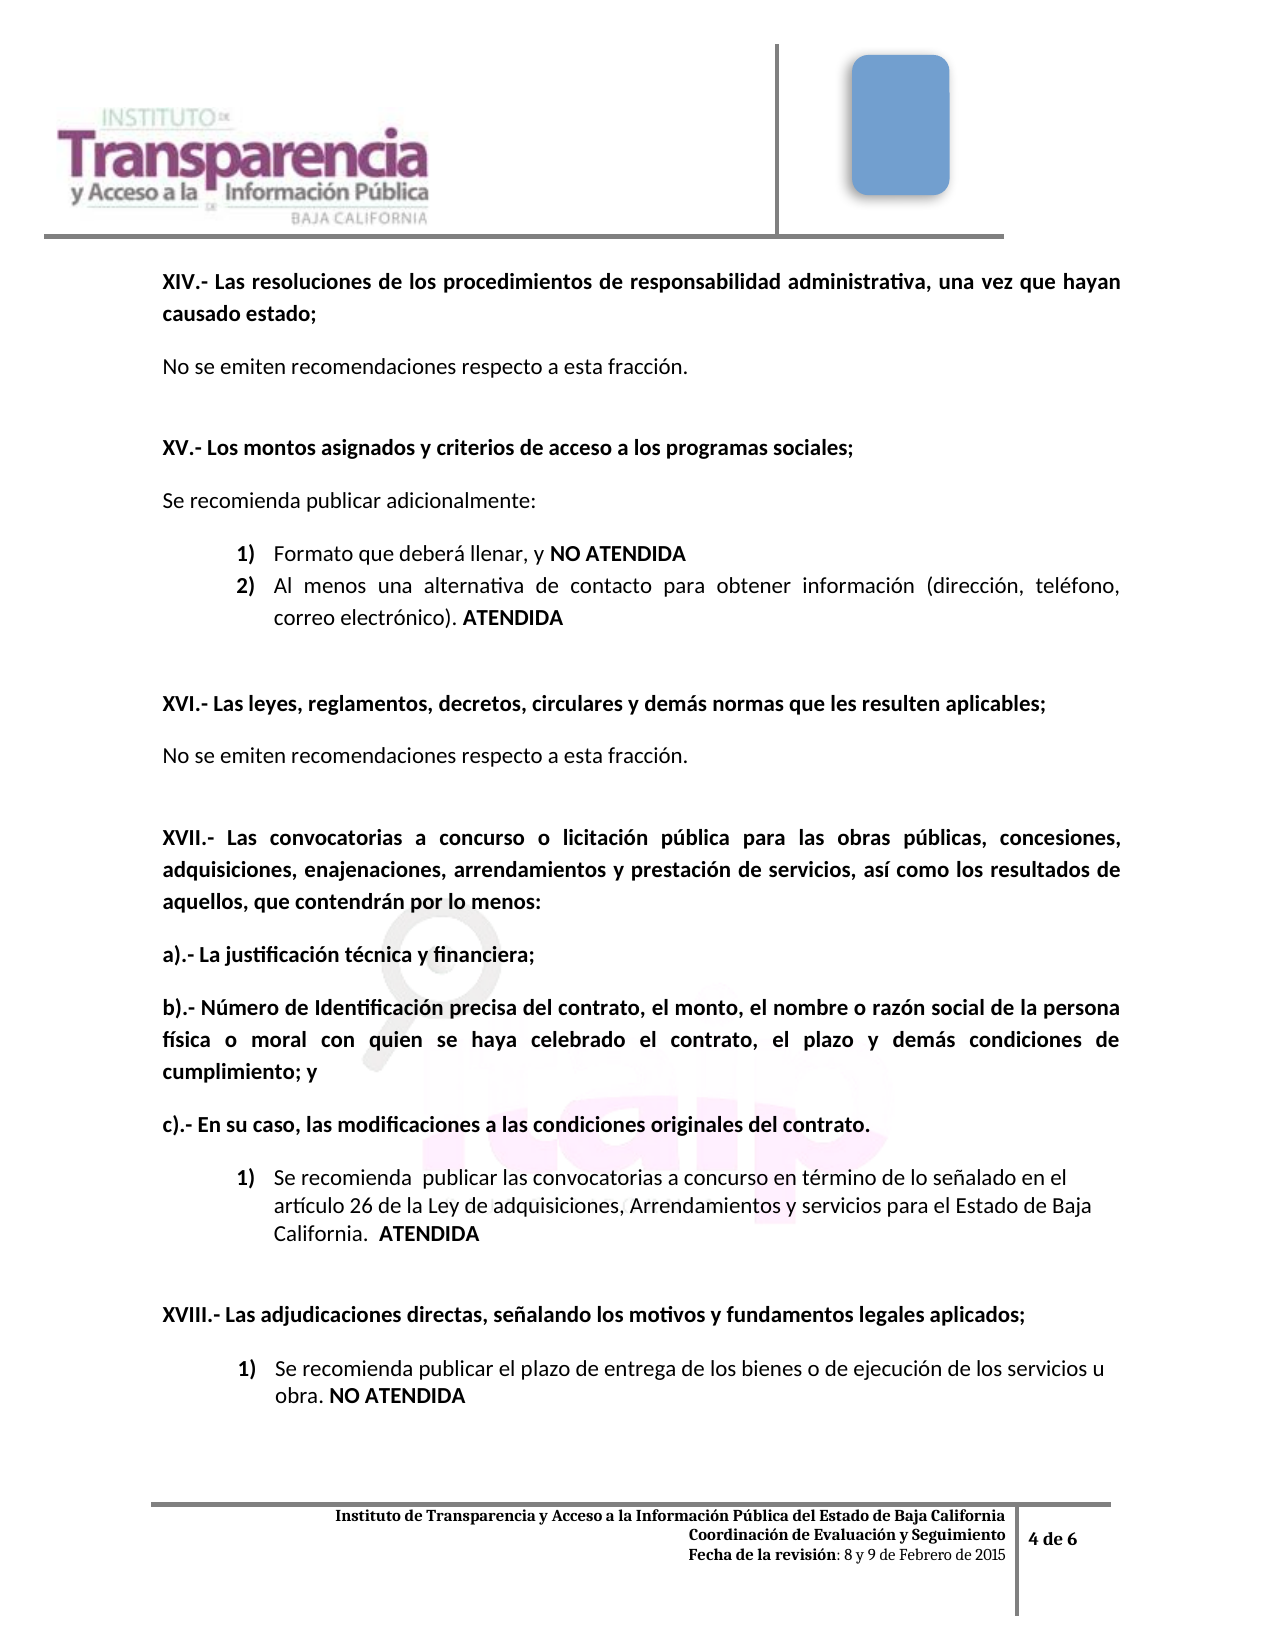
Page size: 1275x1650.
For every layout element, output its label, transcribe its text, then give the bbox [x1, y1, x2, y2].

picture [56, 107, 430, 227]
text XIV.- Las resoluciones de los procedimientos de responsabilidad administrativa, una vez que hayan causado estado; [162, 267, 1122, 327]
text XVII.- Las convocatorias a concurso o licitación pública para las obras públicas, concesiones, adquisiciones, enajenaciones, arrendamientos y prestación de servicios, así como los resultados de aquellos, que contendrán por lo menos: [162, 823, 1122, 915]
list Se recomienda publicar las convocatorias a concurso en término de lo señalado en el artículo 26 de la Ley de adquisiciones, Arrendamientos y servicios para el Estado de Baja California. ATENDIDA [236, 1163, 1122, 1248]
list Al menos una alternativa de contacto para obtener información (dirección, teléfono, correo electrónico). ATENDIDA [236, 571, 1122, 631]
list Formato que deberá llenar, y NO ATENDIDA [236, 539, 1122, 567]
text XVIII.- Las adjudicaciones directas, señalando los motivos y fundamentos legales aplicados; [162, 1301, 1122, 1329]
text No se emiten recomendaciones respecto a esta fracción. [162, 352, 1122, 380]
text XVI.- Las leyes, reglamentos, decretos, circulares y demás normas que les resulten aplicables; [162, 689, 1122, 717]
text c).- En su caso, las modificaciones a las condiciones originales del contrato. [162, 1111, 1122, 1138]
text Se recomienda publicar adicionalmente: [162, 486, 1122, 514]
text a).- La justificación técnica y financiera; [162, 940, 1122, 968]
text XV.- Los montos asignados y criterios de acceso a los programas sociales; [162, 433, 1122, 461]
text No se emiten recomendaciones respecto a esta fracción. [162, 742, 1122, 770]
list Se recomienda publicar el plazo de entrega de los bienes o de ejecución de los servicios u obra. NO ATENDIDA [237, 1354, 1122, 1410]
text b).- Número de Identificación precisa del contrato, el monto, el nombre o razón social de la persona física o moral con quien se haya celebrado el contrato, el plazo y demás condiciones de cumplimiento; y [162, 993, 1122, 1086]
